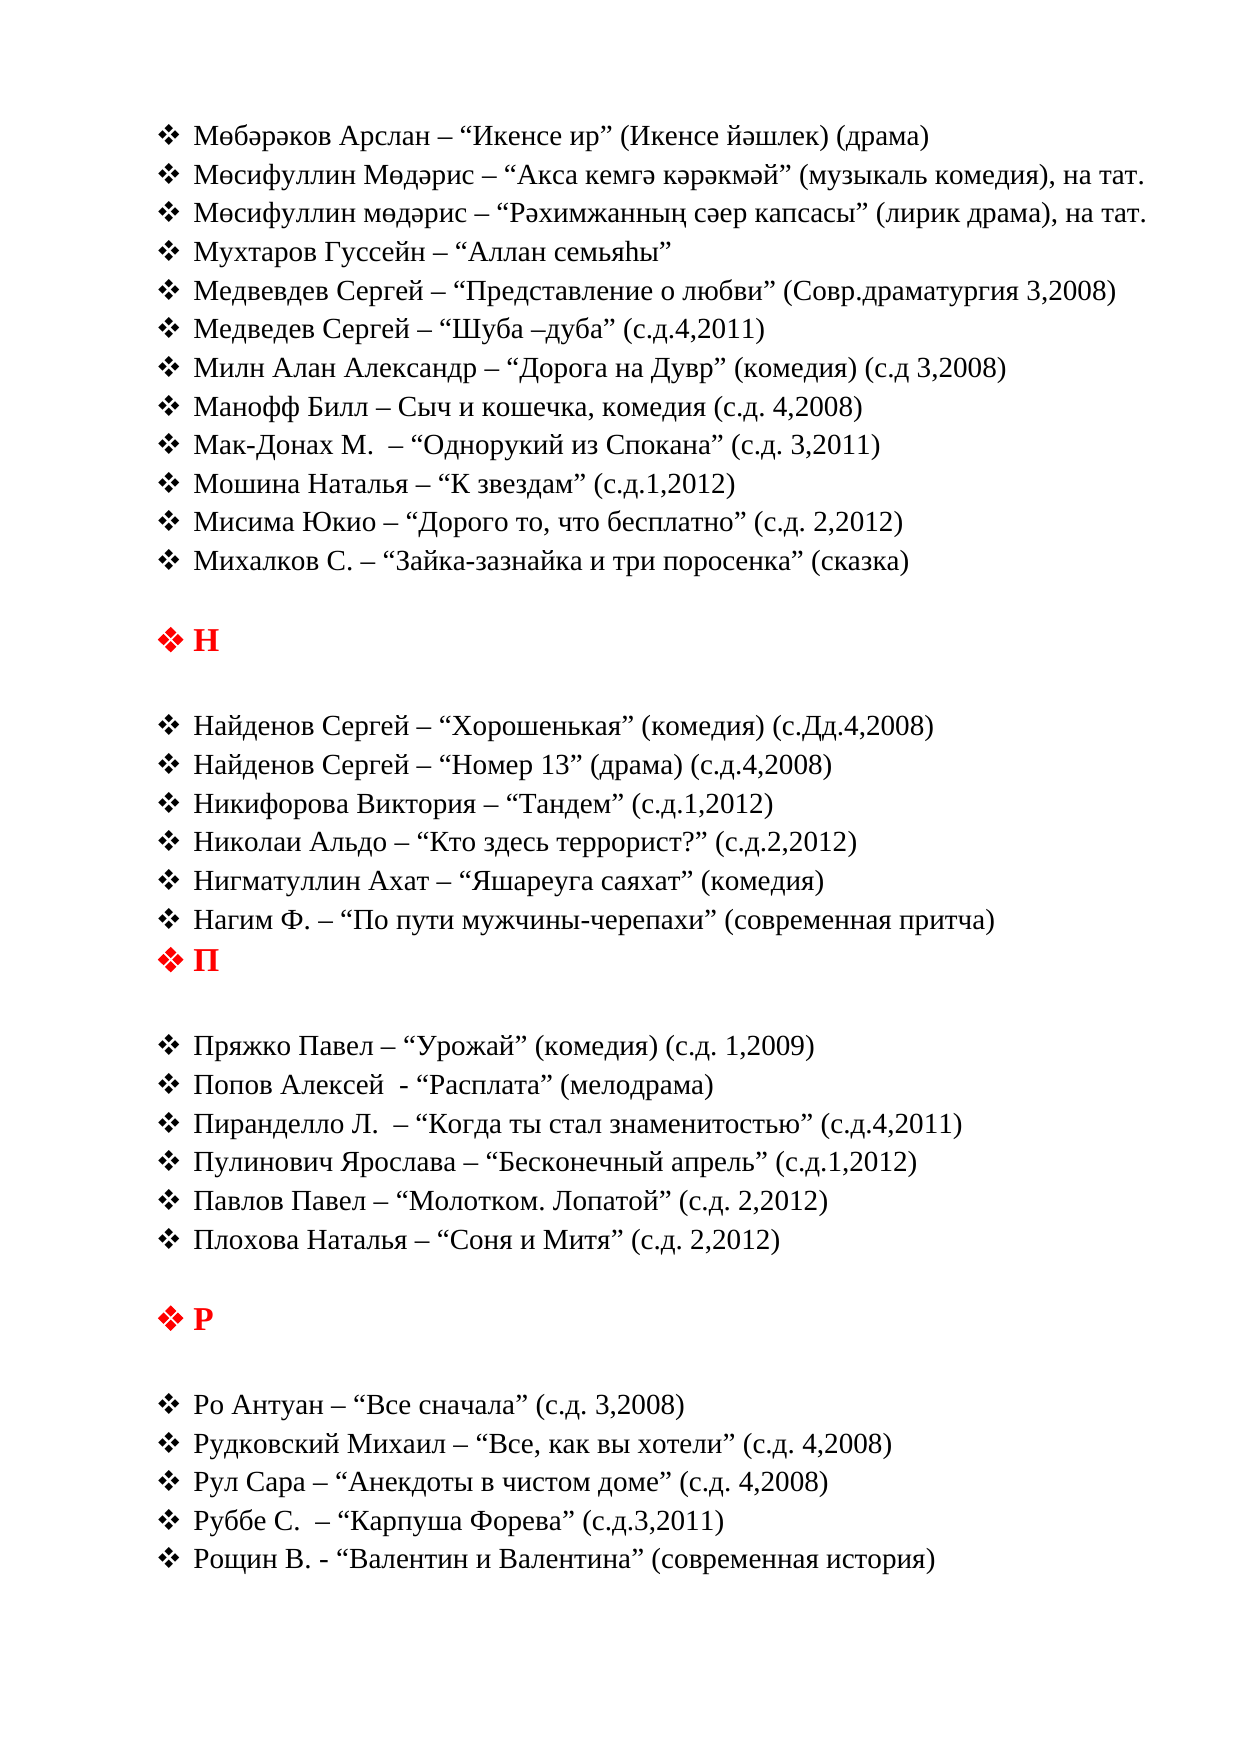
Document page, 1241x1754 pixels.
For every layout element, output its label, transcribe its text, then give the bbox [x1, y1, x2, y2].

list Пиранделло Л. – “Когда ты стал знаменитостью” (с.д.4,2011) [156, 1106, 1152, 1139]
list Пулинович Ярослава – “Бесконечный апрель” (с.д.1,2012) [156, 1144, 1152, 1178]
list Николаи Альдо – “Кто здесь террорист?” (с.д.2,2012) [156, 824, 1152, 858]
list Руббе С. – “Карпуша Форева” (с.д.3,2011) [156, 1503, 1152, 1537]
list Плохова Наталья – “Соня и Митя” (с.д. 2,2012) [156, 1222, 1152, 1255]
list Михалков С. – “Зайка-зазнайка и три поросенка” (сказка) [156, 543, 1152, 577]
list Рощин В. - “Валентин и Валентина” (современная история) [156, 1542, 1152, 1575]
list Нигматуллин Ахат – “Яшареуга саяхат” (комедия) [156, 863, 1152, 897]
list Манофф Билл – Сыч и кошечка, комедия (с.д. 4,2008) [156, 389, 1152, 422]
list Медведев Сергей – “Шуба –дуба” (с.д.4,2011) [156, 311, 1152, 345]
list Милн Алан Александр – “Дорога на Дувр” (комедия) (с.д 3,2008) [156, 350, 1152, 384]
list Найденов Сергей – “Номер 13” (драма) (с.д.4,2008) [156, 747, 1152, 781]
list П [156, 940, 1152, 979]
list Мөсифуллин Мөдәрис – “Акса кемгә кәрәкмәй” (музыкаль комедия), на тат. [156, 157, 1152, 190]
list Мөсифуллин мөдәрис – “Рәхимжанның сәер капсасы” (лирик драма), на тат. [156, 195, 1152, 229]
list Рул Сара – “Анекдоты в чистом доме” (с.д. 4,2008) [156, 1464, 1152, 1498]
list Н [156, 620, 1152, 659]
list Мухтаров Гуссейн – “Аллан семьяһы” [156, 234, 1152, 268]
list Павлов Павел – “Молотком. Лопатой” (с.д. 2,2012) [156, 1183, 1152, 1217]
list Никифорова Виктория – “Тандем” (с.д.1,2012) [156, 786, 1152, 819]
list Мошина Наталья – “К звездам” (с.д.1,2012) [156, 466, 1152, 499]
list Найденов Сергей – “Хорошенькая” (комедия) (с.Дд.4,2008) [156, 708, 1152, 742]
list Пряжко Павел – “Урожай” (комедия) (с.д. 1,2009) [156, 1028, 1152, 1062]
list Попов Алексей - “Расплата” (мелодрама) [156, 1067, 1152, 1101]
list Рудковский Михаил – “Все, как вы хотели” (с.д. 4,2008) [156, 1426, 1152, 1459]
list Мөбәрәков Арслан – “Икенсе ир” (Икенсе йәшлек) (драма) [156, 118, 1152, 152]
list Мисима Юкио – “Дорого то, что бесплатно” (с.д. 2,2012) [156, 504, 1152, 538]
list Нагим Ф. – “По пути мужчины-черепахи” (современная притча) [156, 902, 1152, 935]
list Медвевдев Сергей – “Представление о любви” (Совр.драматургия 3,2008) [156, 273, 1152, 306]
list Ро Антуан – “Все сначала” (с.д. 3,2008) [156, 1387, 1152, 1421]
list Мак-Донах М. – “Однорукий из Спокана” (с.д. 3,2011) [156, 427, 1152, 461]
list Р [156, 1299, 1152, 1337]
